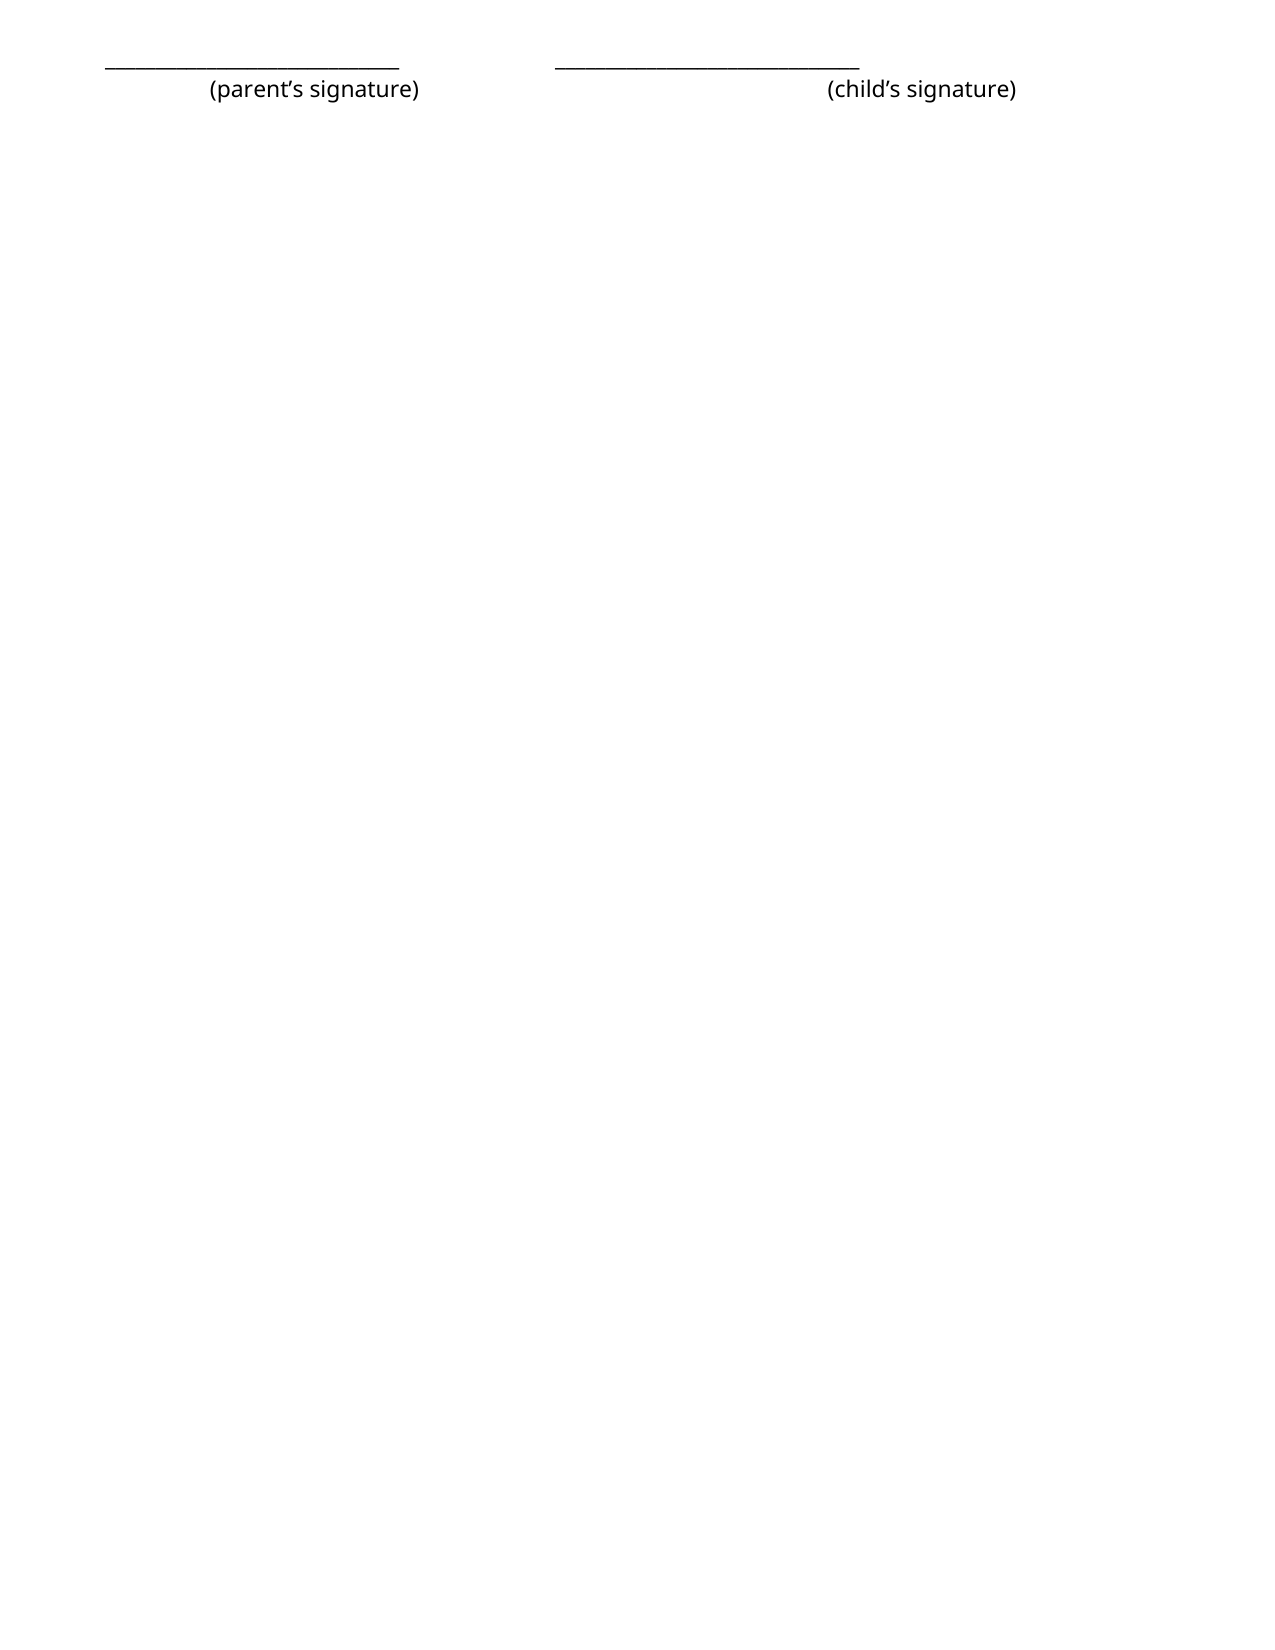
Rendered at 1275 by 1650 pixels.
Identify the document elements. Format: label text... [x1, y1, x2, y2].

text _____________________________ ______________________________ [105, 42, 1170, 73]
text (parent’s signature) (child’s signature) [105, 73, 1170, 105]
